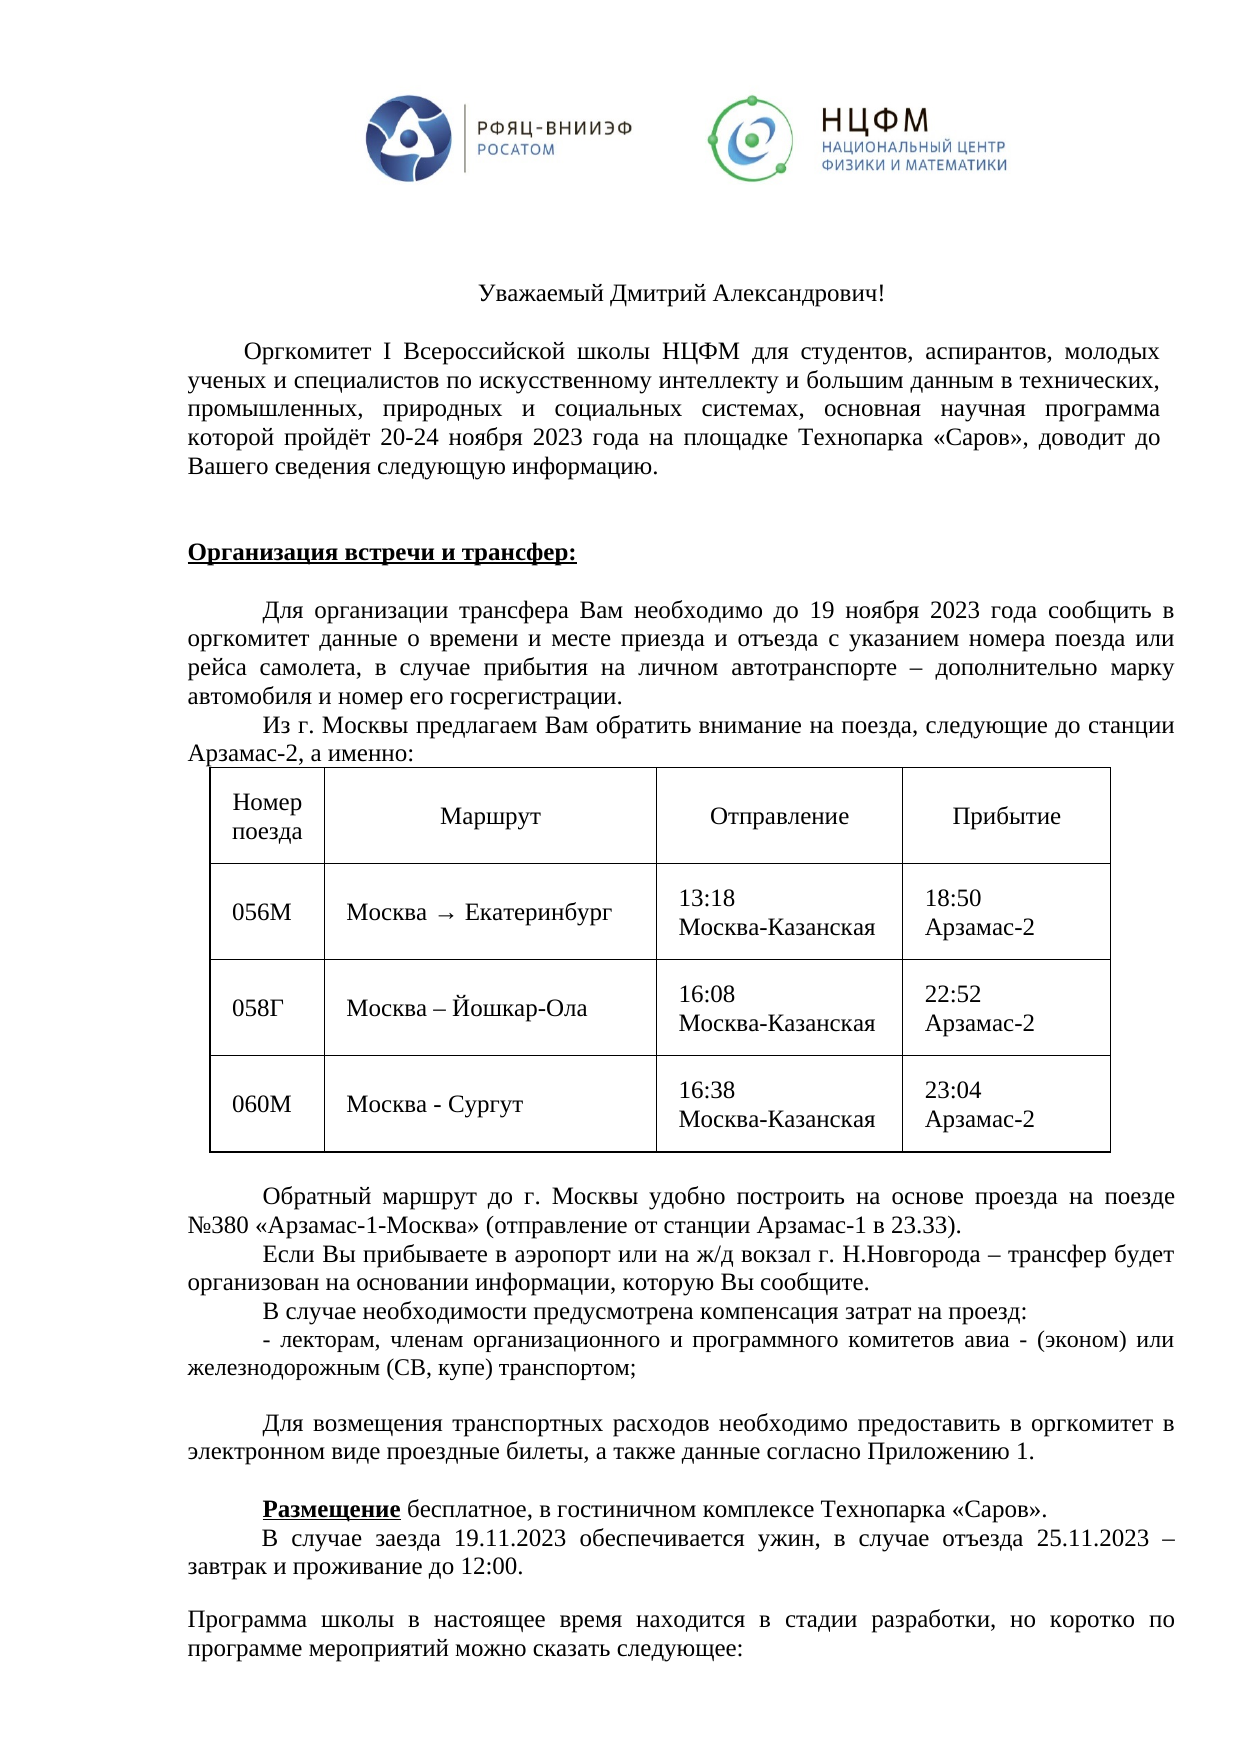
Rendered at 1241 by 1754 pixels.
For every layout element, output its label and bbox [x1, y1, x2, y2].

table_header [188, 250, 1176, 1691]
picture [344, 75, 1039, 202]
